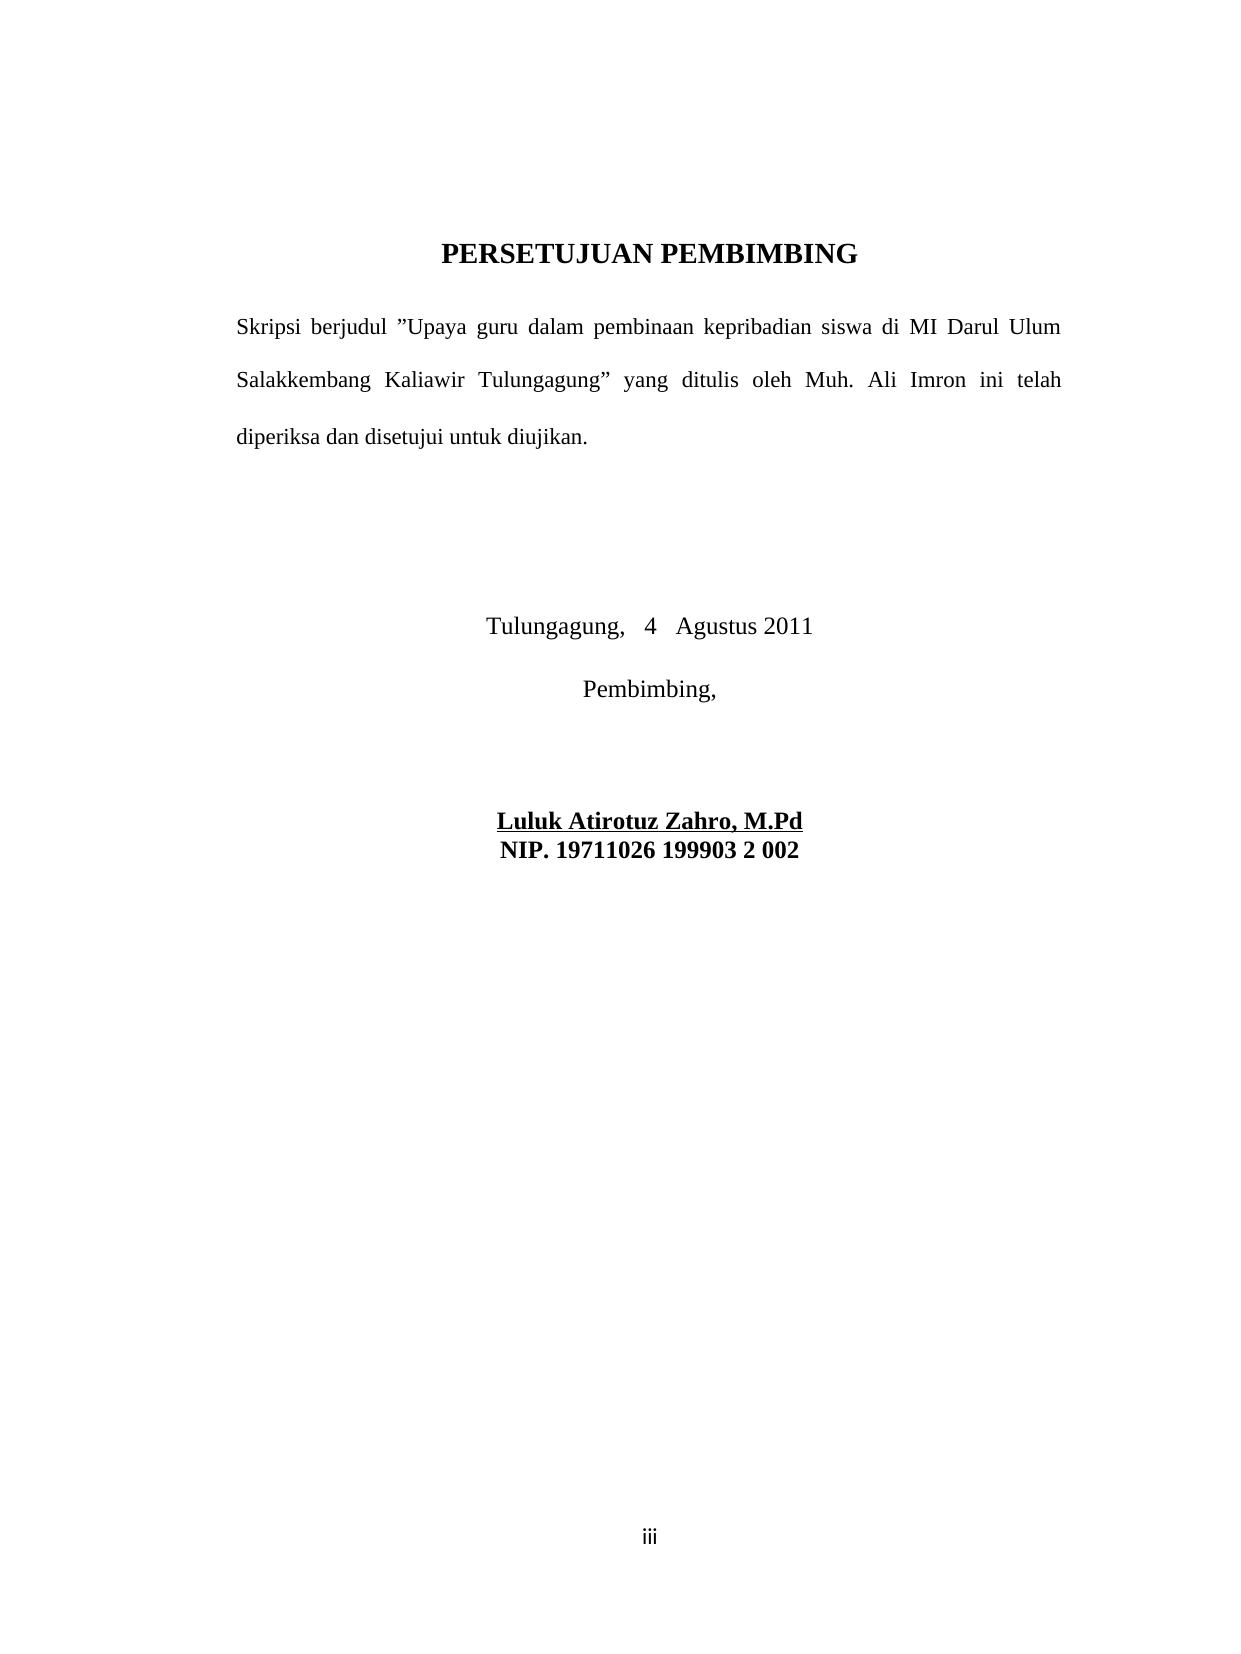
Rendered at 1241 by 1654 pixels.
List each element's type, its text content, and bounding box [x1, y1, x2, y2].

text NIP. 19711026 199903 2 002 [236, 835, 1063, 863]
text Tulungagung, 4 Agustus 2011 [236, 611, 1063, 639]
text PERSETUJUAN PEMBIMBING [236, 236, 1063, 270]
text Luluk Atirotuz Zahro, M.Pd [236, 806, 1063, 835]
text Skripsi berjudul ”Upaya guru dalam pembinaan kepribadian siswa di MI Darul Ulum Salakkembang Kaliawir Tulungagung” yang ditulis oleh Muh. Ali Imron ini telah diperiksa dan disetujui untuk diujikan. [236, 313, 1063, 450]
text Pembimbing, [236, 674, 1063, 703]
